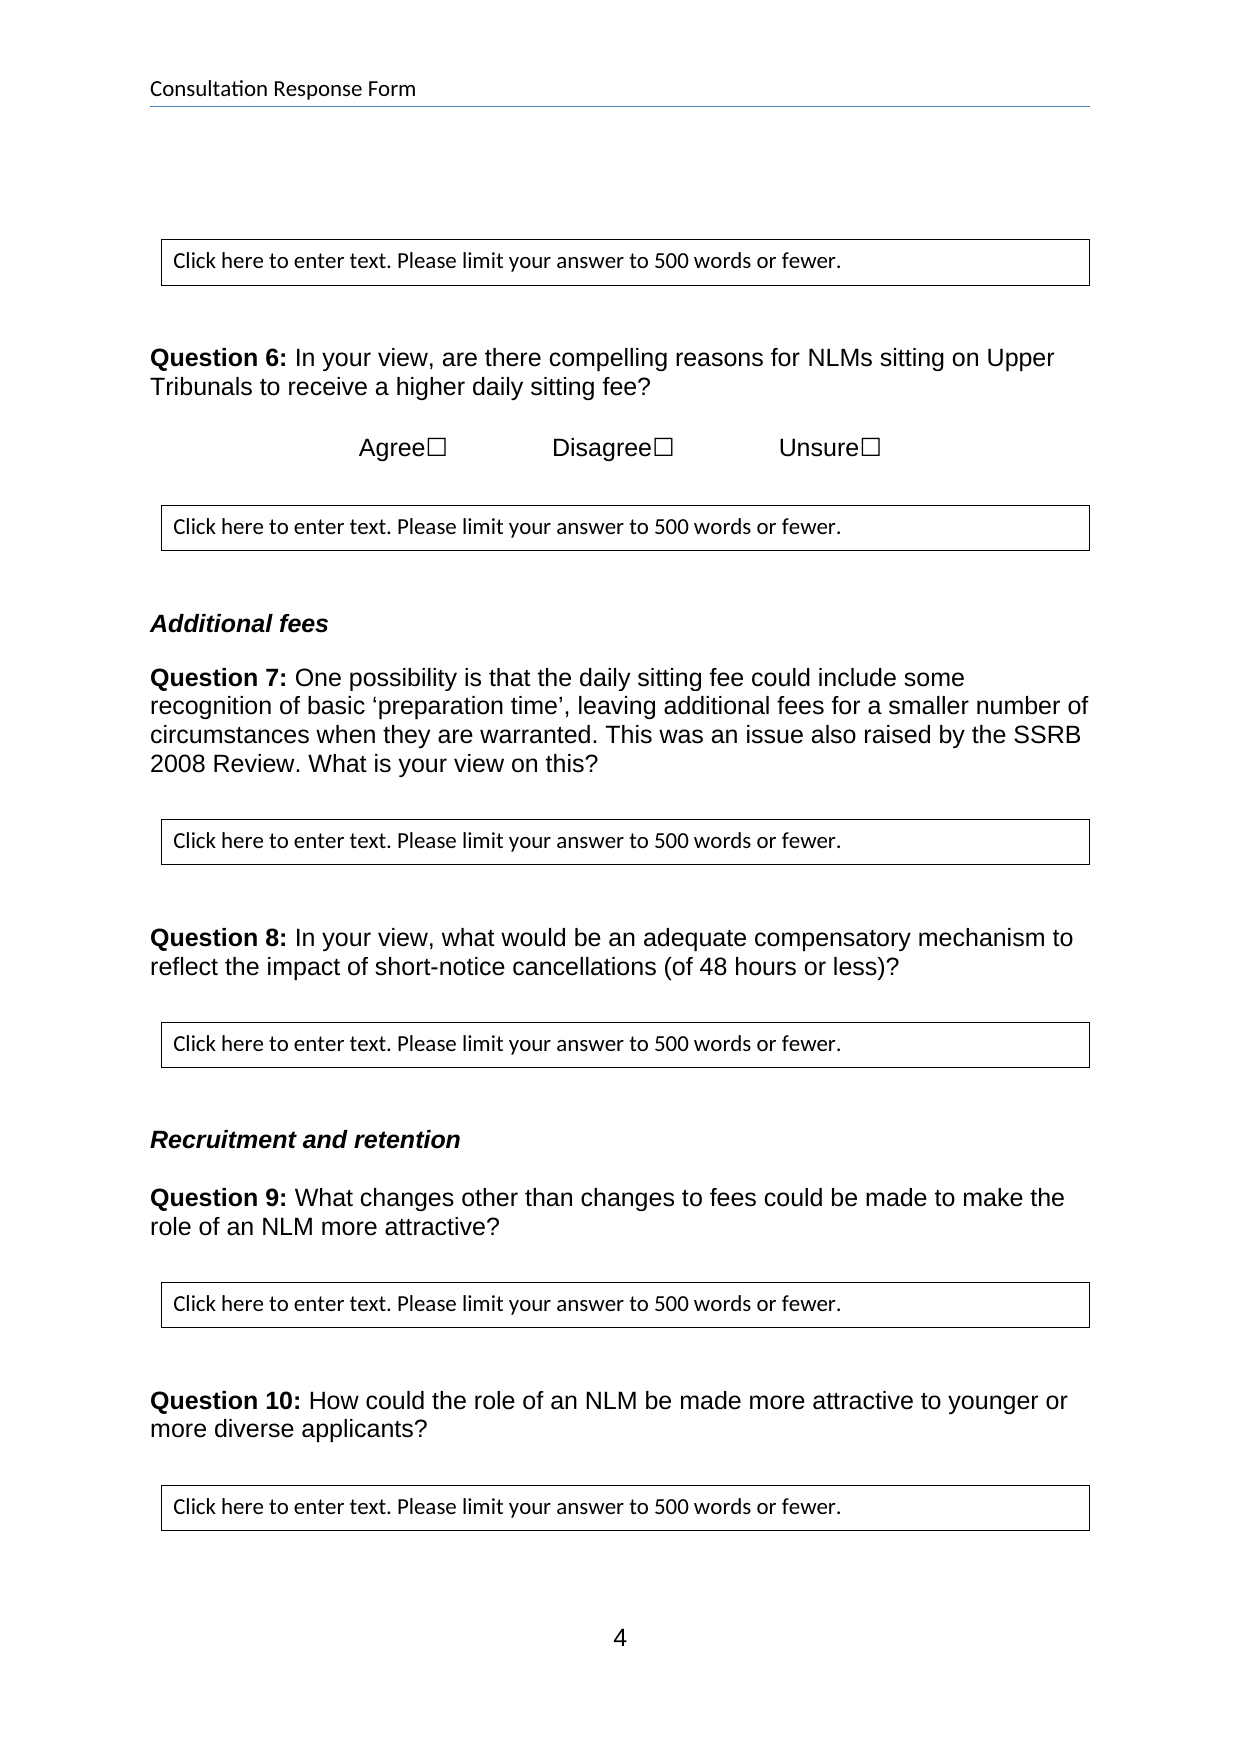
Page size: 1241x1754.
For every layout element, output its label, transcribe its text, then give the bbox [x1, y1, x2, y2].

table_header [162, 240, 1089, 285]
text Question 8: In your view, what would be an adequate compensatory mechanism to reflect the impact of short-notice cancellations (of 48 hours or less)? [901, 923, 1090, 980]
table_header [162, 1023, 1089, 1067]
text Additional fees [150, 609, 1090, 637]
text Question 7: One possibility is that the daily sitting fee could include some recognition of basic ‘preparation time’, leaving additional fees for a smaller number of circumstances when they are warranted. This was an issue also raised by the SSRB 2008 Review. What is your view on this? [599, 663, 1090, 778]
table_header [162, 820, 1089, 864]
table_header [162, 1486, 1089, 1530]
table_header [162, 1283, 1089, 1327]
text Recruitment and retention [150, 1126, 1090, 1154]
text Agree Disagree Unsure [150, 429, 1090, 463]
text Question 10: How could the role of an NLM be made more attractive to younger or more diverse applicants? [150, 1386, 1090, 1443]
table_header [162, 506, 1089, 550]
text Question 6: In your view, are there compelling reasons for NLMs sitting on Upper Tribunals to receive a higher daily sitting fee? [150, 343, 1090, 401]
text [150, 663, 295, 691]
text Question 9: What changes other than changes to fees could be made to make the role of an NLM more attractive? [500, 1183, 1090, 1241]
